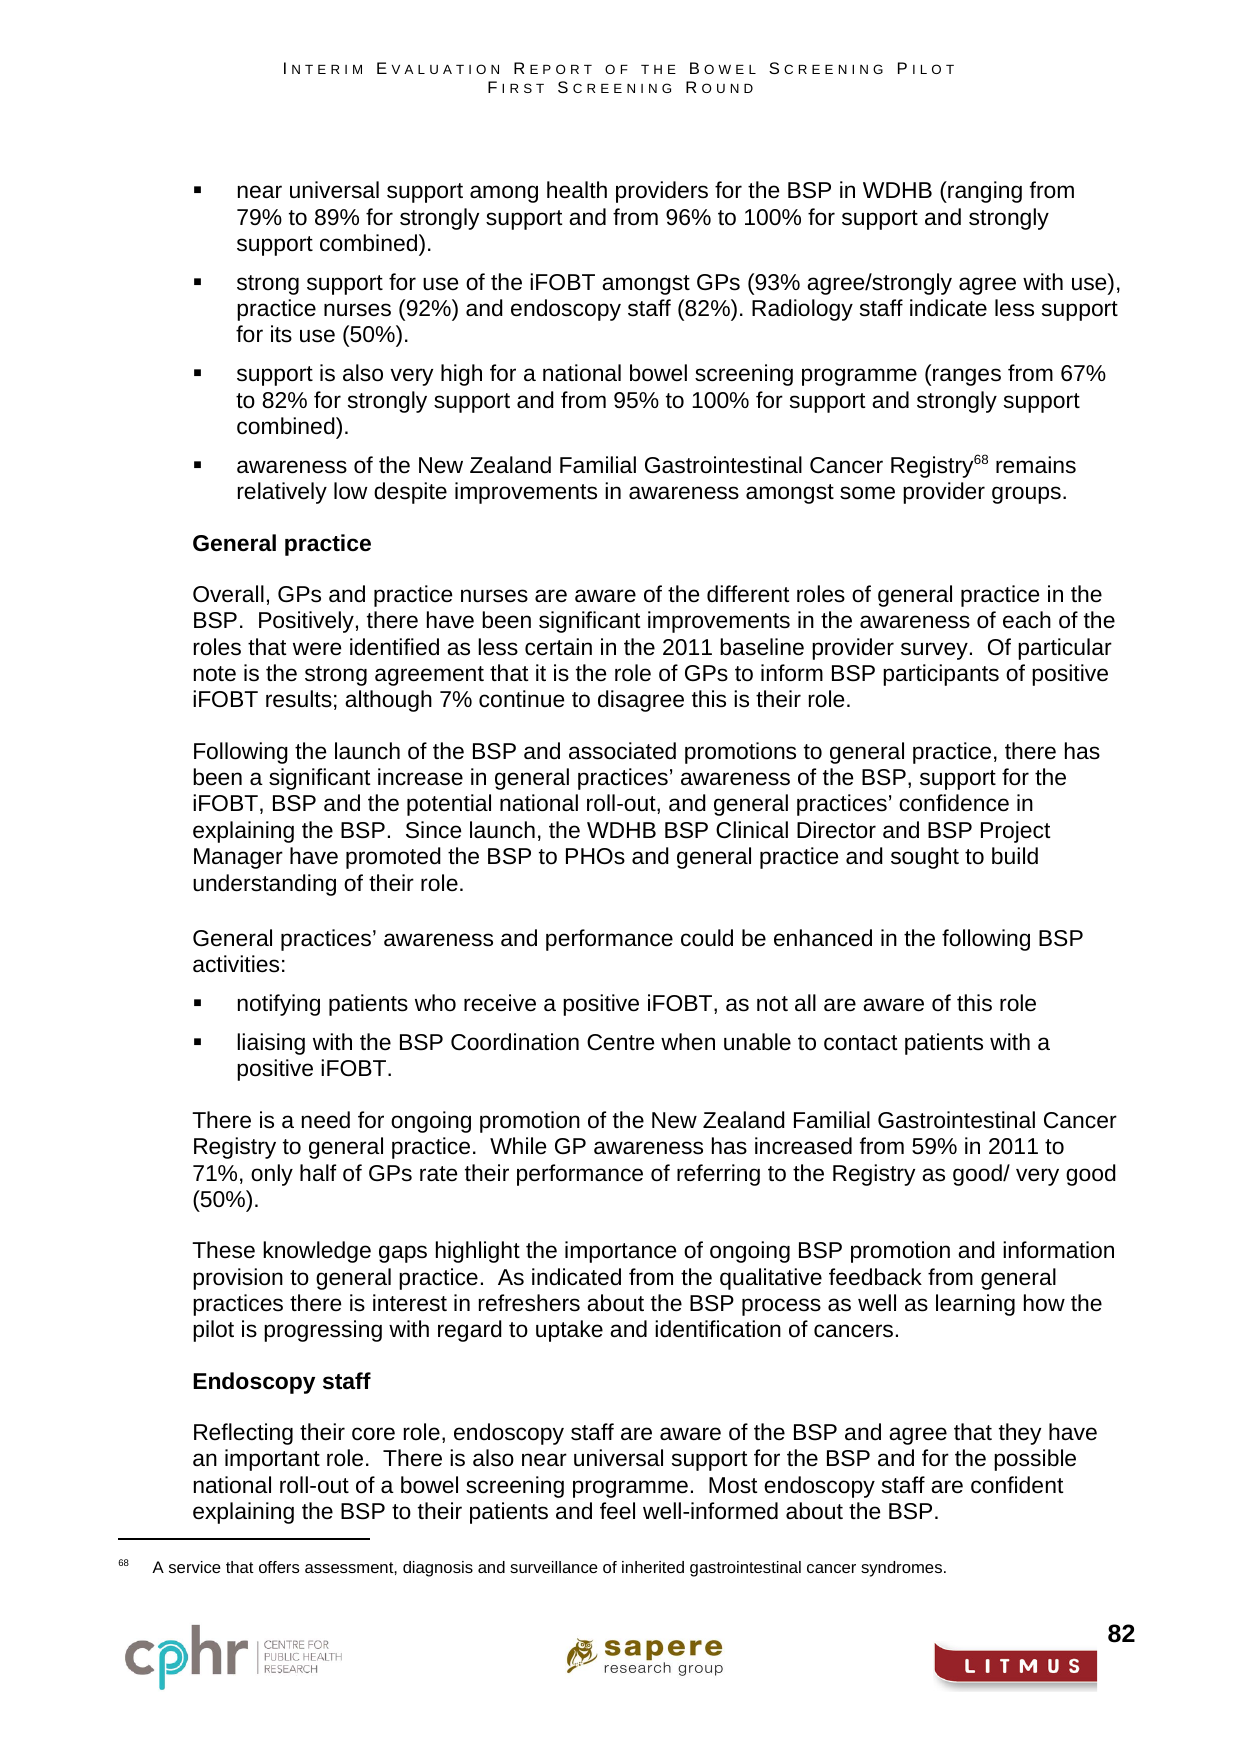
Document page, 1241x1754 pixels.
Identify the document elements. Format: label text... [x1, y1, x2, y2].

text General practices’ awareness and performance could be enhanced in the following BSP activities: [192, 925, 1122, 978]
subtitle Endoscopy staff [192, 1368, 1122, 1394]
text Reflecting their core role, endoscopy staff are aware of the BSP and agree that they have an important role. There is also near universal support for the BSP and for the possible national roll-out of a bowel screening programme. Most endoscopy staff are confident explaining the BSP to their patients and feel well-informed about the BSP. [192, 1419, 1122, 1524]
text Following the launch of the BSP and associated promotions to general practice, there has been a significant increase in general practices’ awareness of the BSP, support for the iFOBT, BSP and the potential national roll-out, and general practices’ confidence in explaining the BSP. Since launch, the WDHB BSP Clinical Director and BSP Project Manager have promoted the BSP to PHOs and general practice and sought to build understanding of their role. [192, 738, 1122, 896]
subtitle General practice [192, 529, 1122, 556]
list support is also very high for a national bowel screening programme (ranges from 67% to 82% for strongly support and from 95% to 100% for support and strongly support combined). [192, 360, 1122, 439]
list notifying patients who receive a positive iFOBT, as not all are aware of this role [192, 990, 1122, 1017]
text Overall, GPs and practice nurses are aware of the different roles of general practice in the BSP. Positively, there have been significant improvements in the awareness of each of the roles that were identified as less certain in the 2011 baseline provider survey. Of particular note is the strong agreement that it is the role of GPs to inform BSP participants of positive iFOBT results; although 7% continue to disagree this is their role. [192, 581, 1122, 713]
text There is a need for ongoing promotion of the New Zealand Familial Gastrointestinal Cancer Registry to general practice. While GP awareness has increased from 59% in 2011 to 71%, only half of GPs rate their performance of referring to the Registry as good/ very good (50%). [192, 1107, 1122, 1212]
text These knowledge gaps highlight the importance of ongoing BSP promotion and information provision to general practice. As indicated from the qualitative feedback from general practices there is interest in refreshers about the BSP process as well as learning how the pilot is progressing with regard to uptake and identification of cancers. [192, 1237, 1122, 1343]
list strong support for use of the iFOBT amongst GPs (93% agree/strongly agree with use), practice nurses (92%) and endoscopy staff (82%). Radiology staff indicate less support for its use (50%). [192, 269, 1122, 348]
picture [550, 1622, 740, 1692]
list liaising with the BSP Coordination Centre when unable to contact patients with a positive iFOBT. [192, 1029, 1122, 1082]
list near universal support among health providers for the BSP in WDHB (ranging from 79% to 89% for strongly support and from 96% to 100% for support and strongly support combined). [192, 177, 1122, 256]
picture [118, 1618, 357, 1692]
picture [933, 1641, 1098, 1692]
list awareness of the New Zealand Familial Gastrointestinal Cancer Registry remains relatively low despite improvements in awareness amongst some provider groups. [192, 452, 1122, 504]
